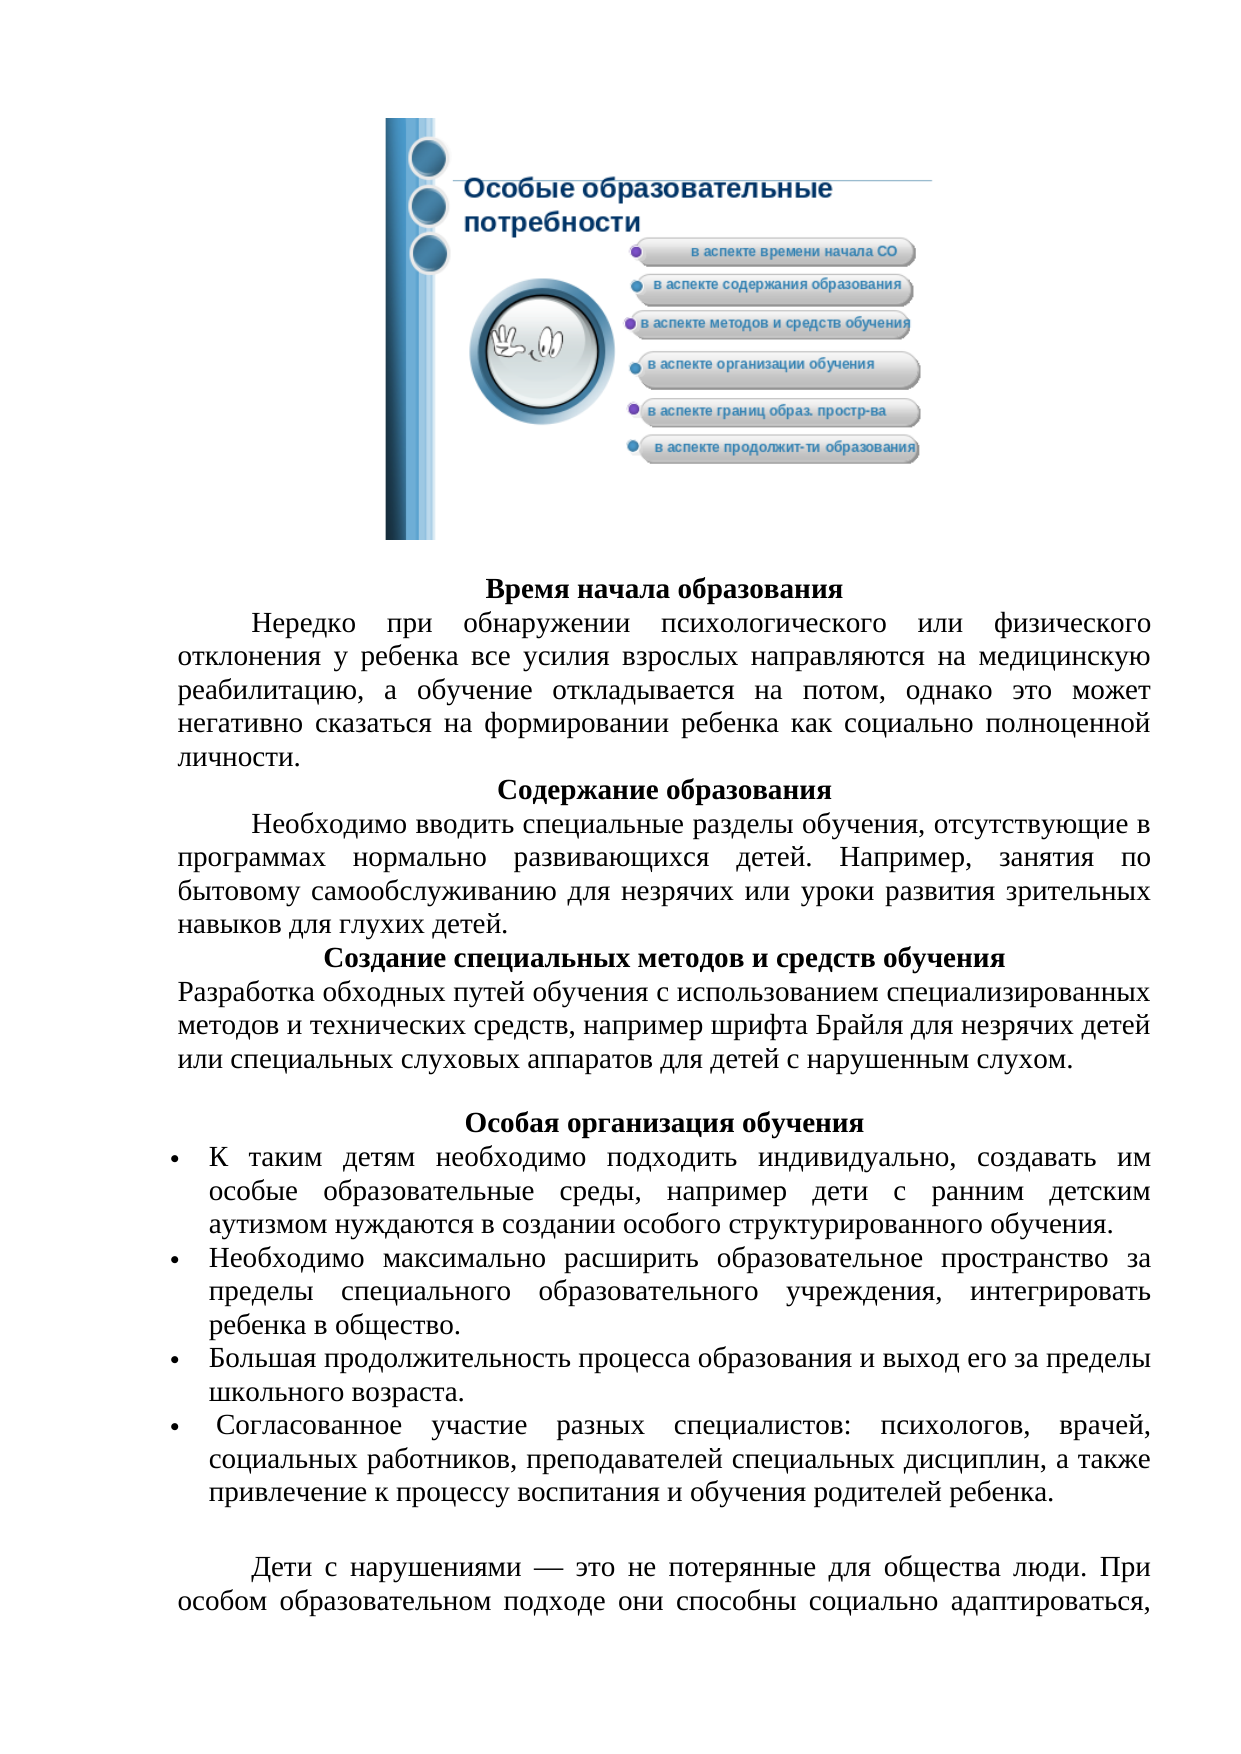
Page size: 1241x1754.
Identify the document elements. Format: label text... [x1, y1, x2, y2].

list Большая продолжительность процесса образования и выход его за пределы школьного возраста. [171, 1340, 1152, 1407]
list Согласованное участие разных специалистов: психологов, врачей, социальных работников, преподавателей специальных дисциплин, а также привлечение к процессу воспитания и обучения родителей ребенка. [171, 1407, 1152, 1508]
text Время начала образования [177, 571, 1152, 605]
text Необходимо вводить специальные разделы обучения, отсутствующие в программах нормально развивающихся детей. Например, занятия по бытовому самообслуживанию для незрячих или уроки развития зрительных навыков для глухих детей. [177, 806, 1152, 940]
list К таким детям необходимо подходить индивидуально, создавать им особые образовательные среды, например дети с ранним детским аутизмом нуждаются в создании особого структурированного обучения. [171, 1139, 1152, 1240]
text Содержание образования [177, 772, 1152, 806]
text Особая организация обучения [177, 1106, 1152, 1139]
text Создание специальных методов и средств обучения [177, 940, 1152, 974]
text Нередко при обнаружении психологического или физического отклонения у ребенка все усилия взрослых направляются на медицинскую реабилитацию, а обучение откладывается на потом, однако это может негативно сказаться на формировании ребенка как социально полноценной личности. [177, 605, 1152, 772]
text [177, 1549, 1152, 1617]
list Необходимо максимально расширить образовательное пространство за пределы специального образовательного учреждения, интегрировать ребенка в общество. [171, 1240, 1152, 1340]
text Разработка обходных путей обучения с использованием специализированных методов и технических средств, например шрифта Брайля для незрячих детей или специальных слуховых аппаратов для детей с нарушенным слухом. [177, 974, 1152, 1074]
